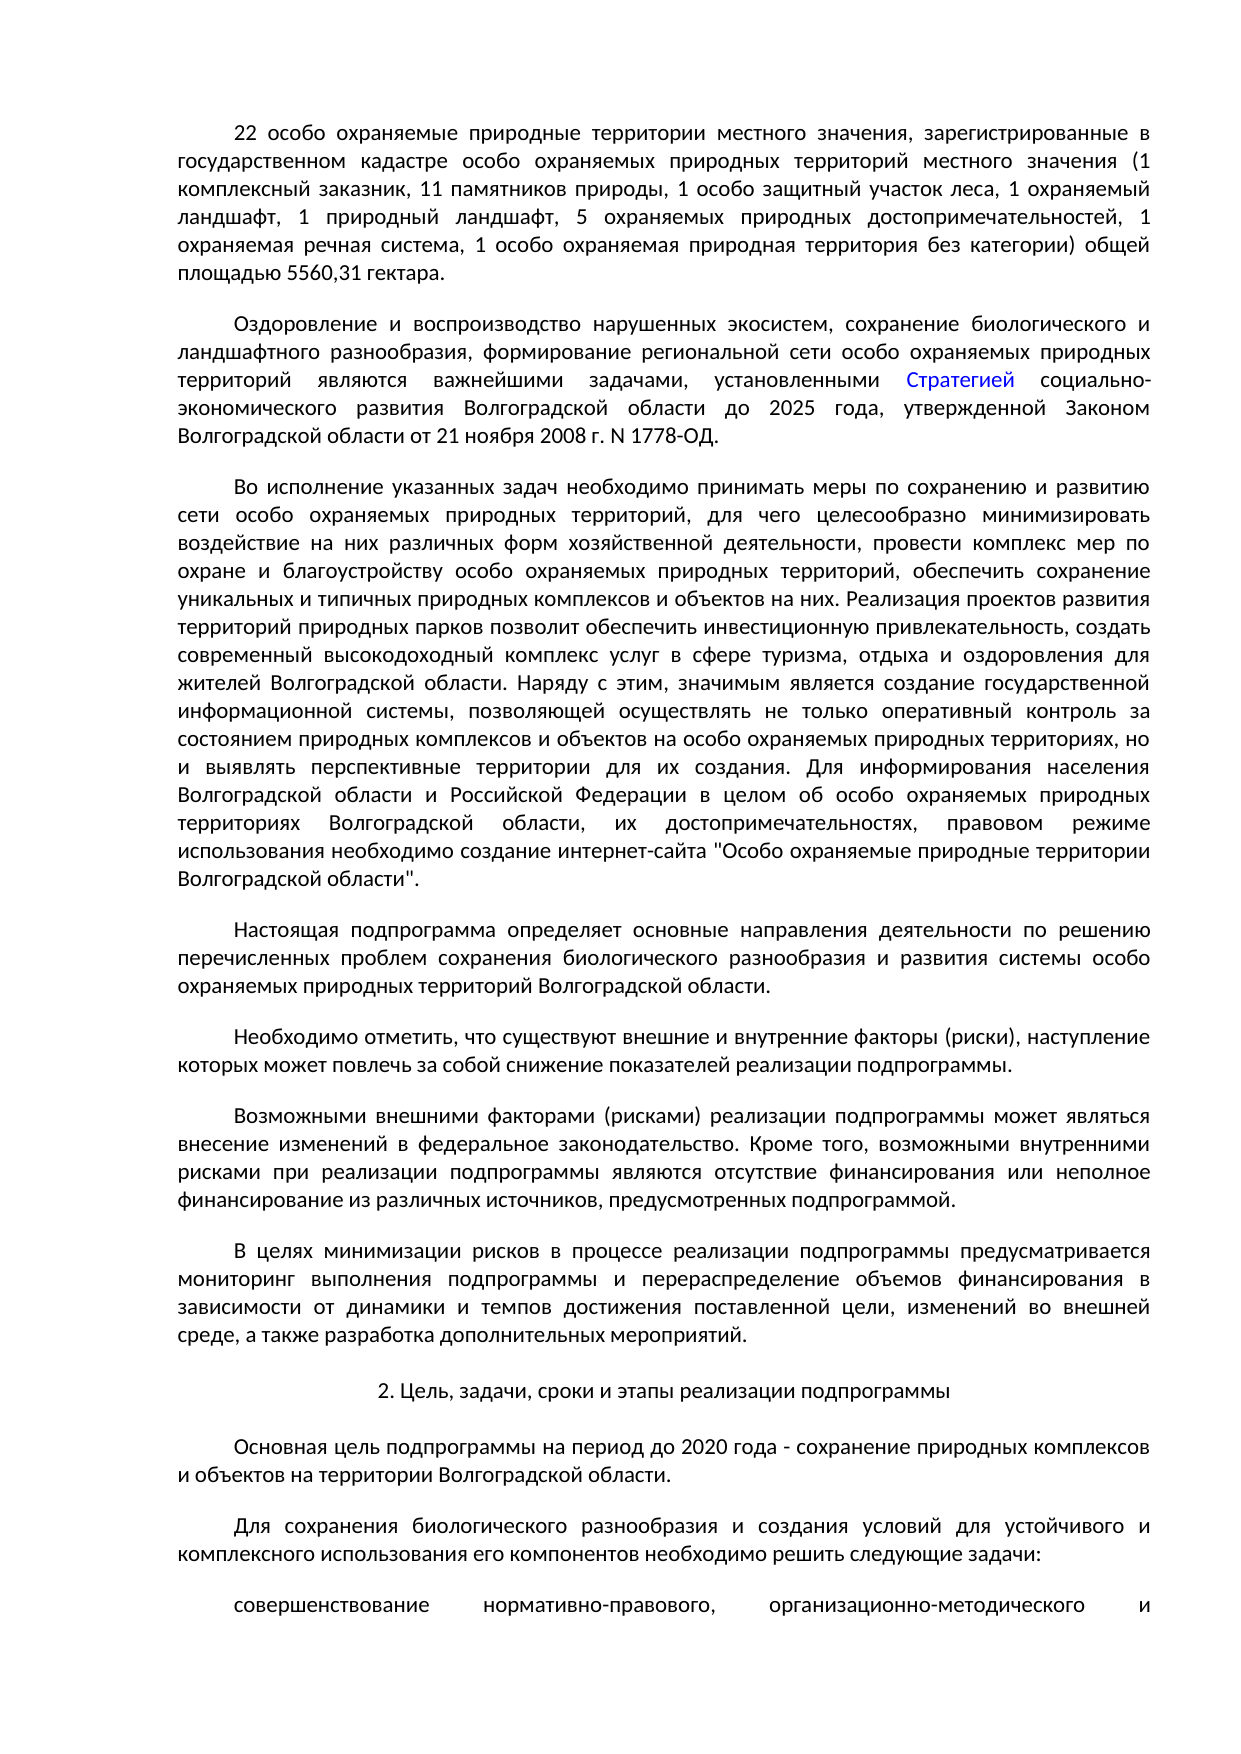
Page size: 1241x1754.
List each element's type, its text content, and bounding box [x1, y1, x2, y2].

text Для сохранения биологического разнообразия и создания условий для устойчивого и комплексного использования его компонентов необходимо решить следующие задачи: [177, 1511, 1152, 1567]
text Настоящая подпрограмма определяет основные направления деятельности по решению перечисленных проблем сохранения биологического разнообразия и развития системы особо охраняемых природных территорий Волгоградской области. [177, 915, 1152, 999]
text 22 особо охраняемые природные территории местного значения, зарегистрированные в государственном кадастре особо охраняемых природных территорий местного значения (1 комплексный заказник, 11 памятников природы, 1 особо защитный участок леса, 1 охраняемый ландшафт, 1 природный ландшафт, 5 охраняемых природных достопримечательностей, 1 охраняемая речная система, 1 особо охраняемая природная территория без категории) общей площадью 5560,31 гектара. [177, 118, 1152, 286]
text Возможными внешними факторами (рисками) реализации подпрограммы может являться внесение изменений в федеральное законодательство. Кроме того, возможными внутренними рисками при реализации подпрограммы являются отсутствие финансирования или неполное финансирование из различных источников, предусмотренных подпрограммой. [177, 1101, 1152, 1213]
text Необходимо отметить, что существуют внешние и внутренние факторы (риски), наступление которых может повлечь за собой снижение показателей реализации подпрограммы. [177, 1022, 1152, 1078]
text В целях минимизации рисков в процессе реализации подпрограммы предусматривается мониторинг выполнения подпрограммы и перераспределение объемов финансирования в зависимости от динамики и темпов достижения поставленной цели, изменений во внешней среде, а также разработка дополнительных мероприятий. [177, 1236, 1152, 1348]
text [177, 1590, 1152, 1618]
text Оздоровление и воспроизводство нарушенных экосистем, сохранение биологического и ландшафтного разнообразия, формирование региональной сети особо охраняемых природных территорий являются важнейшими задачами, установленными Стратегией социально-экономического развития Волгоградской области до 2025 года, утвержденной Законом Волгоградской области от 21 ноября 2008 г. N 1778-ОД. [177, 309, 1152, 449]
text Основная цель подпрограммы на период до 2020 года - сохранение природных комплексов и объектов на территории Волгоградской области. [177, 1432, 1152, 1488]
text 2. Цель, задачи, сроки и этапы реализации подпрограммы [177, 1376, 1152, 1404]
text Во исполнение указанных задач необходимо принимать меры по сохранению и развитию сети особо охраняемых природных территорий, для чего целесообразно минимизировать воздействие на них различных форм хозяйственной деятельности, провести комплекс мер по охране и благоустройству особо охраняемых природных территорий, обеспечить сохранение уникальных и типичных природных комплексов и объектов на них. Реализация проектов развития территорий природных парков позволит обеспечить инвестиционную привлекательность, создать современный высокодоходный комплекс услуг в сфере туризма, отдыха и оздоровления для жителей Волгоградской области. Наряду с этим, значимым является создание государственной информационной системы, позволяющей осуществлять не только оперативный контроль за состоянием природных комплексов и объектов на особо охраняемых природных территориях, но и выявлять перспективные территории для их создания. Для информирования населения Волгоградской области и Российской Федерации в целом об особо охраняемых природных территориях Волгоградской области, их достопримечательностях, правовом режиме использования необходимо создание интернет-сайта "Особо охраняемые природные территории Волгоградской области". [177, 472, 1152, 892]
